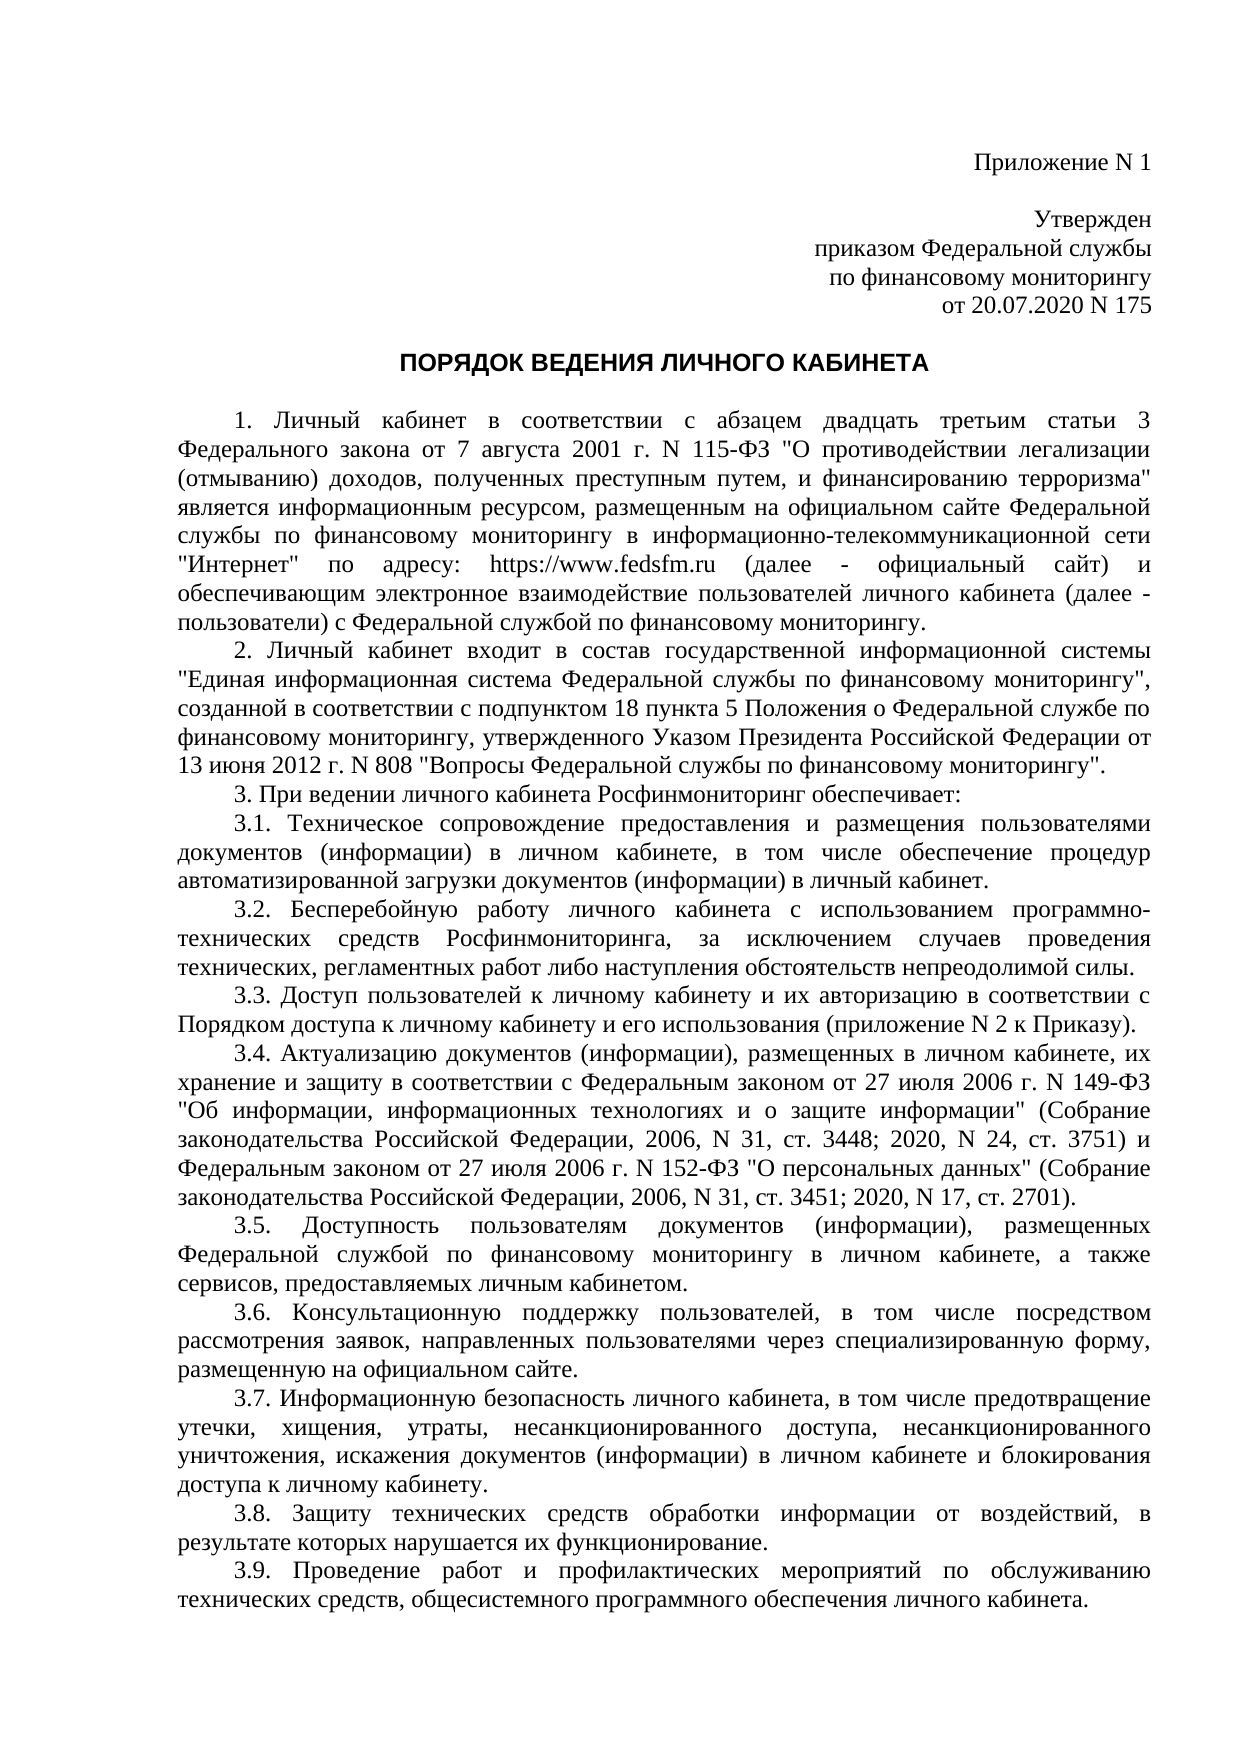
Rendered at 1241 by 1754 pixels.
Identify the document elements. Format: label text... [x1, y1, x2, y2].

text Приложение N 1 [177, 147, 1152, 176]
text 3.9. Проведение работ и профилактических мероприятий по обслуживанию технических средств, общесистемного программного обеспечения личного кабинета. [177, 1556, 1152, 1613]
text Утвержден [177, 204, 1152, 233]
text 3.7. Информационную безопасность личного кабинета, в том числе предотвращение утечки, хищения, утраты, несанкционированного доступа, несанкционированного уничтожения, искажения документов (информации) в личном кабинете и блокирования доступа к личному кабинету. [177, 1383, 1152, 1498]
text 3.2. Бесперебойную работу личного кабинета с использованием программно-технических средств Росфинмониторинга, за исключением случаев проведения технических, регламентных работ либо наступления обстоятельств непреодолимой силы. [177, 894, 1152, 981]
text 3.1. Техническое сопровождение предоставления и размещения пользователями документов (информации) в личном кабинете, в том числе обеспечение процедур автоматизированной загрузки документов (информации) в личный кабинет. [177, 808, 1152, 894]
text ПОРЯДОК ВЕДЕНИЯ ЛИЧНОГО КАБИНЕТА [177, 348, 1152, 377]
text 3.3. Доступ пользователей к личному кабинету и их авторизацию в соответствии с Порядком доступа к личному кабинету и его использования (приложение N 2 к Приказу). [177, 981, 1152, 1038]
text 3.6. Консультационную поддержку пользователей, в том числе посредством рассмотрения заявок, направленных пользователями через специализированную форму, размещенную на официальном сайте. [177, 1297, 1152, 1383]
text приказом Федеральной службы [177, 233, 1152, 262]
text 3.8. Защиту технических средств обработки информации от воздействий, в результате которых нарушается их функционирование. [177, 1498, 1152, 1556]
text 2. Личный кабинет входит в состав государственной информационной системы "Единая информационная система Федеральной службы по финансовому мониторингу", созданной в соответствии с подпунктом 18 пункта 5 Положения о Федеральной службе по финансовому мониторингу, утвержденного Указом Президента Российской Федерации от 13 июня 2012 г. N 808 "Вопросы Федеральной службы по финансовому мониторингу". [177, 636, 1152, 779]
text 1. Личный кабинет в соответствии с абзацем двадцать третьим статьи 3 Федерального закона от 7 августа 2001 г. N 115-ФЗ "О противодействии легализации (отмыванию) доходов, полученных преступным путем, и финансированию терроризма" является информационным ресурсом, размещенным на официальном сайте Федеральной службы по финансовому мониторингу в информационно-телекоммуникационной сети "Интернет" по адресу: https://www.fedsfm.ru (далее - официальный сайт) и обеспечивающим электронное взаимодействие пользователей личного кабинета (далее - пользователи) с Федеральной службой по финансовому мониторингу. [177, 406, 1152, 636]
text по финансовому мониторингу [177, 262, 1152, 291]
text 3.4. Актуализацию документов (информации), размещенных в личном кабинете, их хранение и защиту в соответствии с Федеральным законом от 27 июля 2006 г. N 149-ФЗ "Об информации, информационных технологиях и о защите информации" (Собрание законодательства Российской Федерации, 2006, N 31, ст. 3448; 2020, N 24, ст. 3751) и Федеральным законом от 27 июля 2006 г. N 152-ФЗ "О персональных данных" (Собрание законодательства Российской Федерации, 2006, N 31, ст. 3451; 2020, N 17, ст. 2701). [177, 1038, 1152, 1211]
text 3.5. Доступность пользователям документов (информации), размещенных Федеральной службой по финансовому мониторингу в личном кабинете, а также сервисов, предоставляемых личным кабинетом. [177, 1211, 1152, 1297]
text 3. При ведении личного кабинета Росфинмониторинг обеспечивает: [177, 779, 1152, 808]
text от 20.07.2020 N 175 [177, 291, 1152, 319]
